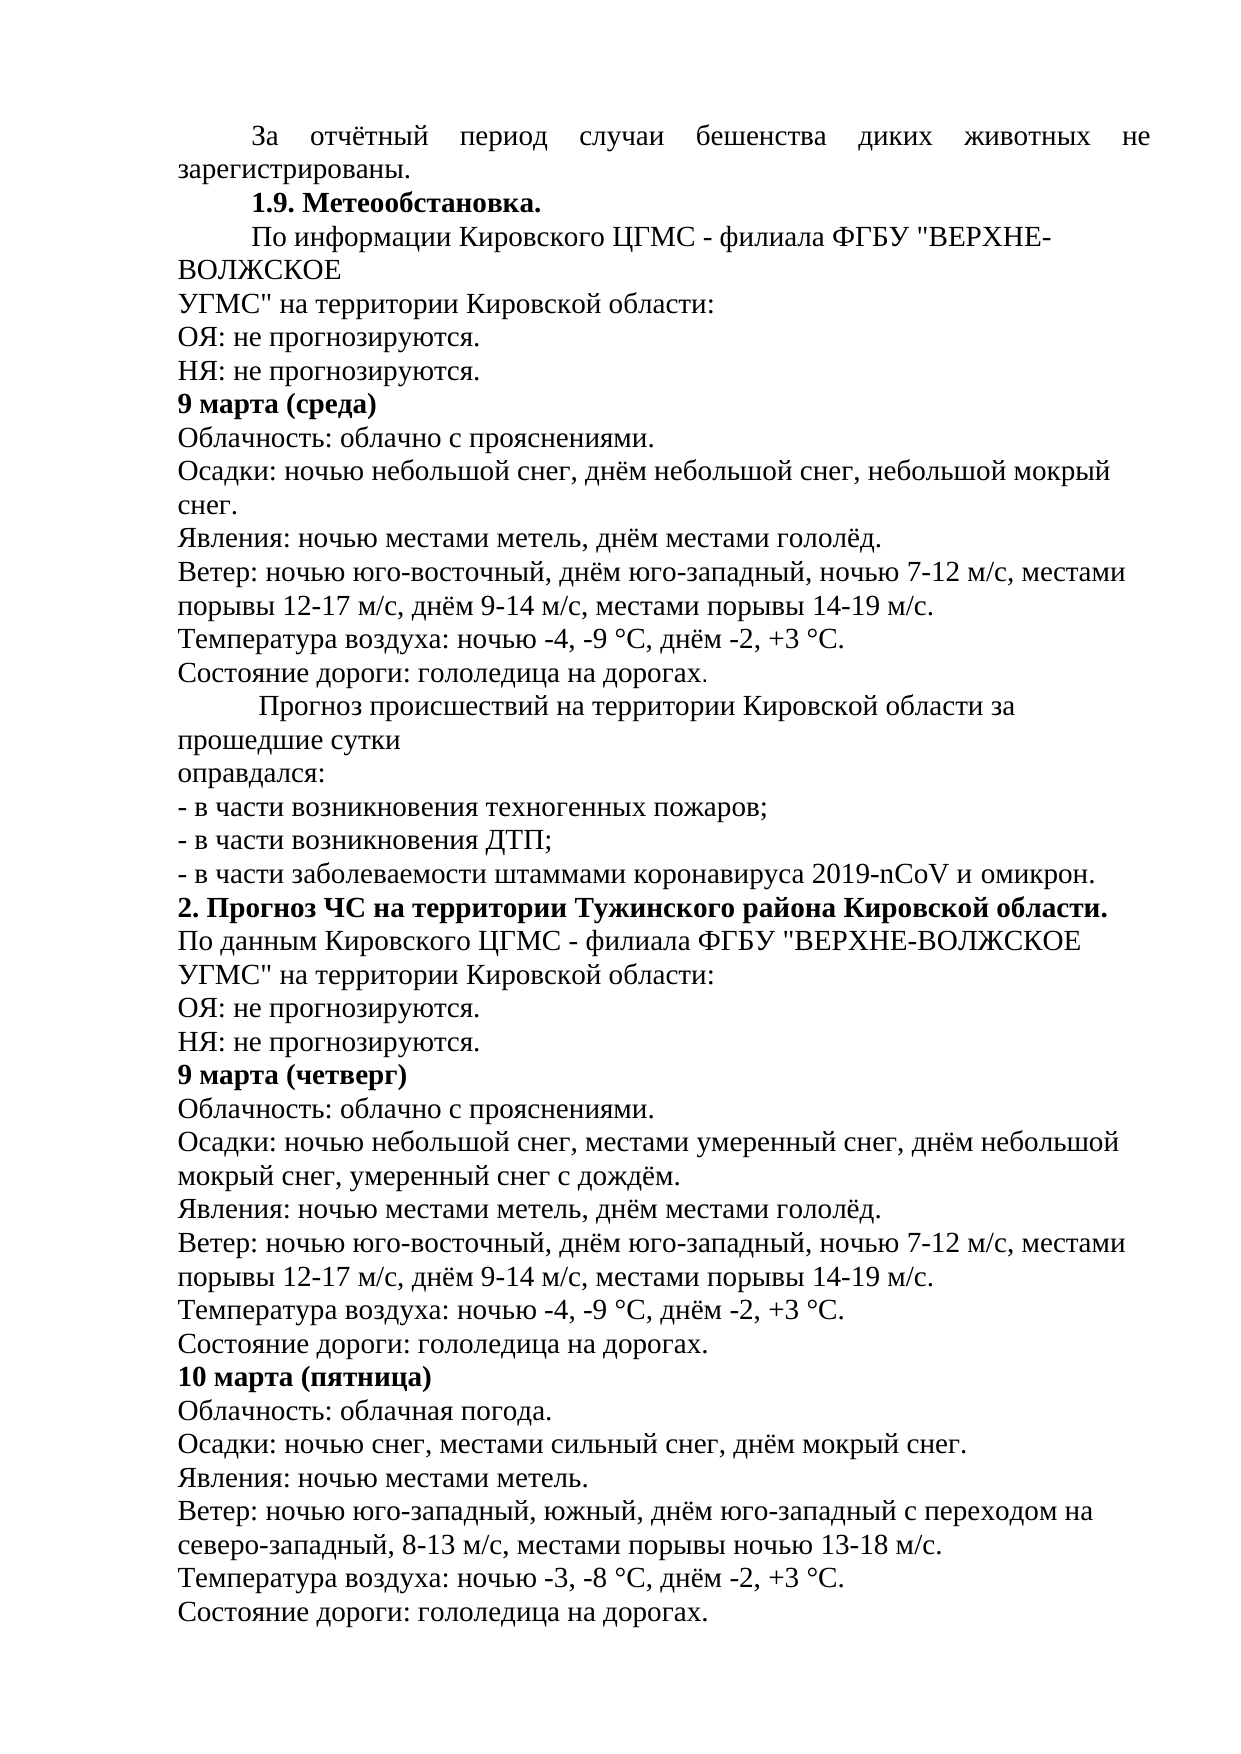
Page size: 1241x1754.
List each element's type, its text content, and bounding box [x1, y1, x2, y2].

text Прогноз происшествий на территории Кировской области за прошедшие сутки оправдался: - в части возникновения техногенных пожаров; - в части возникновения ДТП; - в части заболеваемости штаммами коронавируса 2019-nCoV и омикрон. 2. Прогноз ЧС на территории Тужинского района Кировской области. [177, 688, 1152, 923]
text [177, 923, 1152, 1628]
text По информации Кировского ЦГМС - филиала ФГБУ "ВЕРХНЕ-ВОЛЖСКОЕ УГМС" на территории Кировской области: ОЯ: не прогнозируются. НЯ: не прогнозируются. 9 марта (среда) Облачность: облачно с прояснениями. Осадки: ночью небольшой снег, днём небольшой снег, небольшой мокрый снег. Явления: ночью местами метель, днём местами гололёд. Ветер: ночью юго-восточный, днём юго-западный, ночью 7-12 м/с, местами порывы 12-17 м/с, днём 9-14 м/с, местами порывы 14-19 м/с. Температура воздуха: ночью -4, -9 °C, днём -2, +3 °C. Состояние дороги: гололедица на дорогах. [177, 219, 1152, 688]
text 1.9. Метеообстановка. [177, 185, 1152, 219]
text За отчётный период случаи бешенства диких животных не зарегистрированы. [177, 118, 1152, 185]
